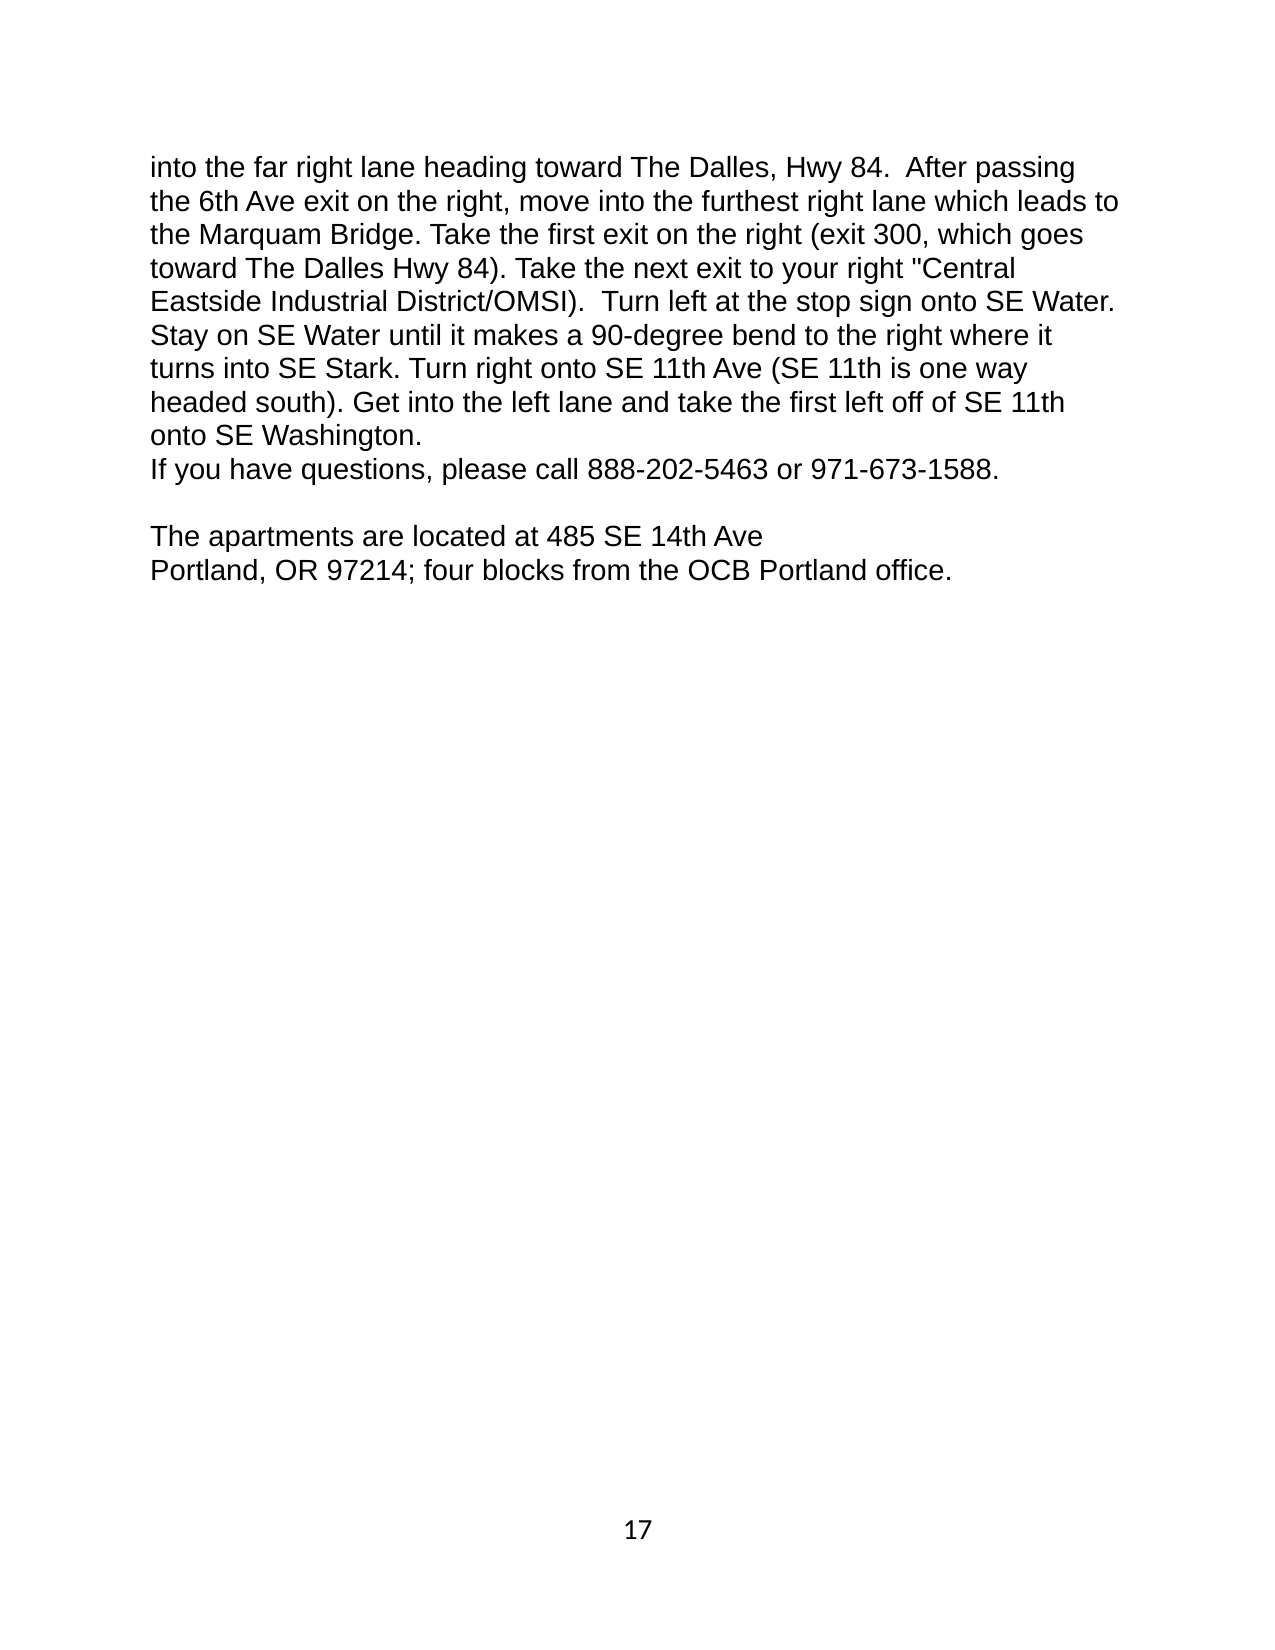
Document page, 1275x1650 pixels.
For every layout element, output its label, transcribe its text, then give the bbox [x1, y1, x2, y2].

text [150, 150, 1125, 452]
text Portland, OR 97214; four blocks from the OCB Portland office. [150, 552, 1125, 586]
text If you have questions, please call 888-202-5463 or 971-673-1588. [150, 452, 1125, 485]
text The apartments are located at 485 SE 14th Ave [150, 519, 1125, 552]
